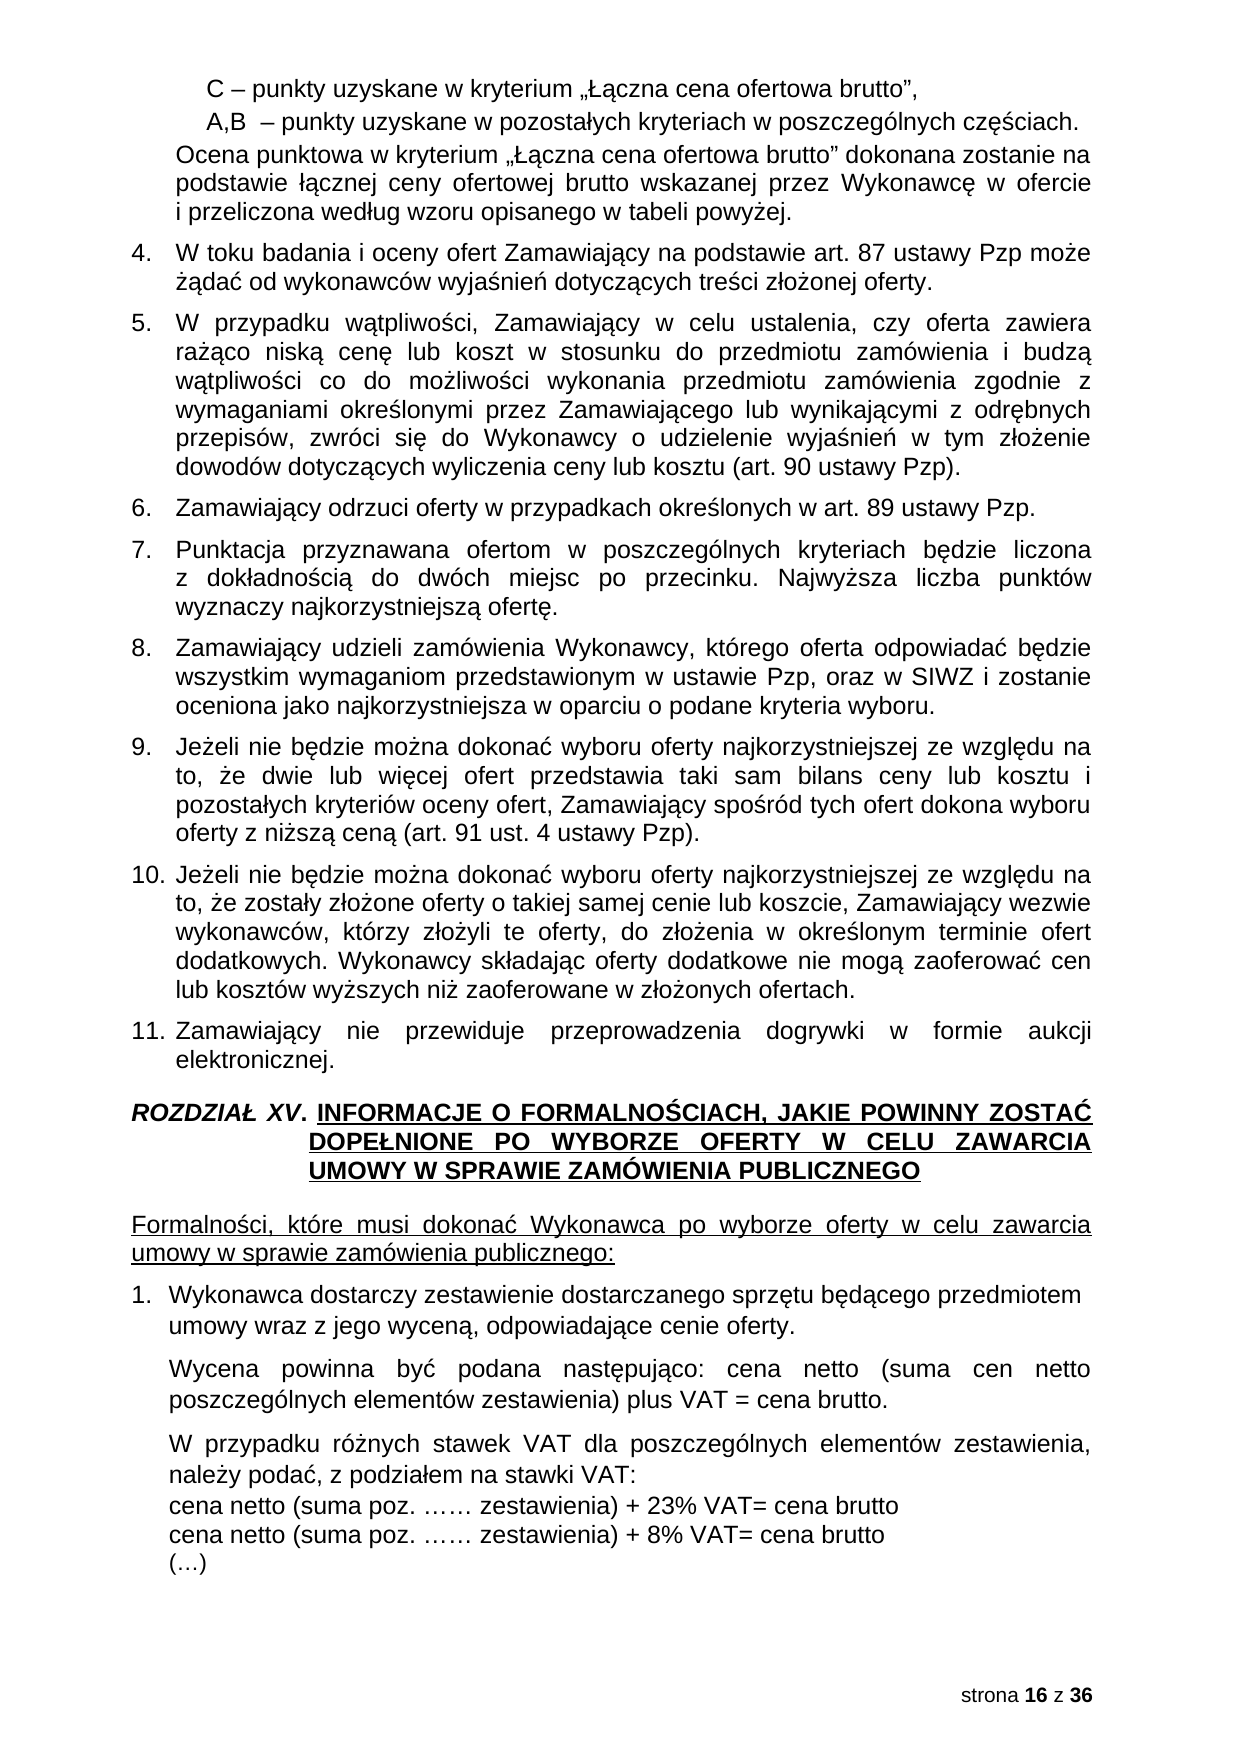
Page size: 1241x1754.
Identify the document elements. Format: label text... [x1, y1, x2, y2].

list cena netto (suma poz. …… zestawienia) + 8% VAT= cena brutto [169, 1520, 1092, 1548]
list Punktacja przyznawana ofertom w poszczególnych kryteriach będzie liczona z dokładnością do dwóch miejsc po przecinku. Najwyższa liczba punktów wyznaczy najkorzystniejszą ofertę. [131, 535, 1092, 621]
text Formalności, które musi dokonać Wykonawca po wyborze oferty w celu zawarcia umowy w sprawie zamówienia publicznego: [131, 1210, 1092, 1235]
text (…) [169, 1548, 1092, 1575]
list W toku badania i oceny ofert Zamawiający na podstawie art. 87 ustawy Pzp może żądać od wykonawców wyjaśnień dotyczących treści złożonej oferty. [131, 238, 1092, 296]
list Wykonawca dostarczy zestawienie dostarczanego sprzętu będącego przedmiotem umowy wraz z jego wyceną, odpowiadające cenie oferty. [131, 1280, 1092, 1339]
text Formalności, które musi dokonać Wykonawca po wyborze oferty w celu zawarcia umowy w sprawie zamówienia publicznego: [131, 1236, 1092, 1267]
list W przypadku wątpliwości, Zamawiający w celu ustalenia, czy oferta zawiera rażąco niską cenę lub koszt w stosunku do przedmiotu zamówienia i budzą wątpliwości co do możliwości wykonania przedmiotu zamówienia zgodnie z wymaganiami określonymi przez Zamawiającego lub wynikającymi z odrębnych przepisów, zwróci się do Wykonawcy o udzielenie wyjaśnień w tym złożenie dowodów dotyczących wyliczenia ceny lub kosztu (art. 90 ustawy Pzp). [131, 308, 1092, 481]
text ROZDZIAŁ XV. INFORMACJE O FORMALNOŚCIACH, JAKIE POWINNY ZOSTAĆ DOPEŁNIONE PO WYBORZE OFERTY W CELU ZAWARCIA UMOWY W SPRAWIE ZAMÓWIENIA PUBLICZNEGO [131, 1098, 1092, 1185]
list W przypadku różnych stawek VAT dla poszczególnych elementów zestawienia, należy podać, z podziałem na stawki VAT: [169, 1429, 1092, 1489]
list Zamawiający nie przewiduje przeprowadzenia dogrywki w formie aukcji elektronicznej. [131, 1016, 1092, 1073]
list Zamawiający udzieli zamówienia Wykonawcy, którego oferta odpowiadać będzie wszystkim wymaganiom przedstawionym w ustawie Pzp, oraz w SIWZ i zostanie oceniona jako najkorzystniejsza w oparciu o podane kryteria wyboru. [131, 633, 1092, 720]
list Jeżeli nie będzie można dokonać wyboru oferty najkorzystniejszej ze względu na to, że dwie lub więcej ofert przedstawia taki sam bilans ceny lub kosztu i pozostałych kryteriów oceny ofert, Zamawiający spośród tych ofert dokona wyboru oferty z niższą ceną (art. 91 ust. 4 ustawy Pzp). [131, 732, 1092, 847]
list C – punkty uzyskane w kryterium „Łączna cena ofertowa brutto”, [206, 74, 1092, 103]
list Jeżeli nie będzie można dokonać wyboru oferty najkorzystniejszej ze względu na to, że zostały złożone oferty o takiej samej cenie lub koszcie, Zamawiający wezwie wykonawców, którzy złożyli te oferty, do złożenia w określonym terminie ofert dodatkowych. Wykonawcy składając oferty dodatkowe nie mogą zaoferować cen lub kosztów wyższych niż zaoferowane w złożonych ofertach. [131, 860, 1092, 1003]
text Ocena punktowa w kryterium „Łączna cena ofertowa brutto” dokonana zostanie na podstawie łącznej ceny ofertowej brutto wskazanej przez Wykonawcę w ofercie i przeliczona według wzoru opisanego w tabeli powyżej. [175, 140, 1092, 226]
list A,B – punkty uzyskane w pozostałych kryteriach w poszczególnych częściach. [206, 107, 1092, 136]
list Wycena powinna być podana następująco: cena netto (suma cen netto poszczególnych elementów zestawienia) plus VAT = cena brutto. [169, 1354, 1092, 1414]
list Zamawiający odrzuci oferty w przypadkach określonych w art. 89 ustawy Pzp. [131, 493, 1092, 522]
list cena netto (suma poz. …… zestawienia) + 23% VAT= cena brutto [169, 1491, 1092, 1520]
